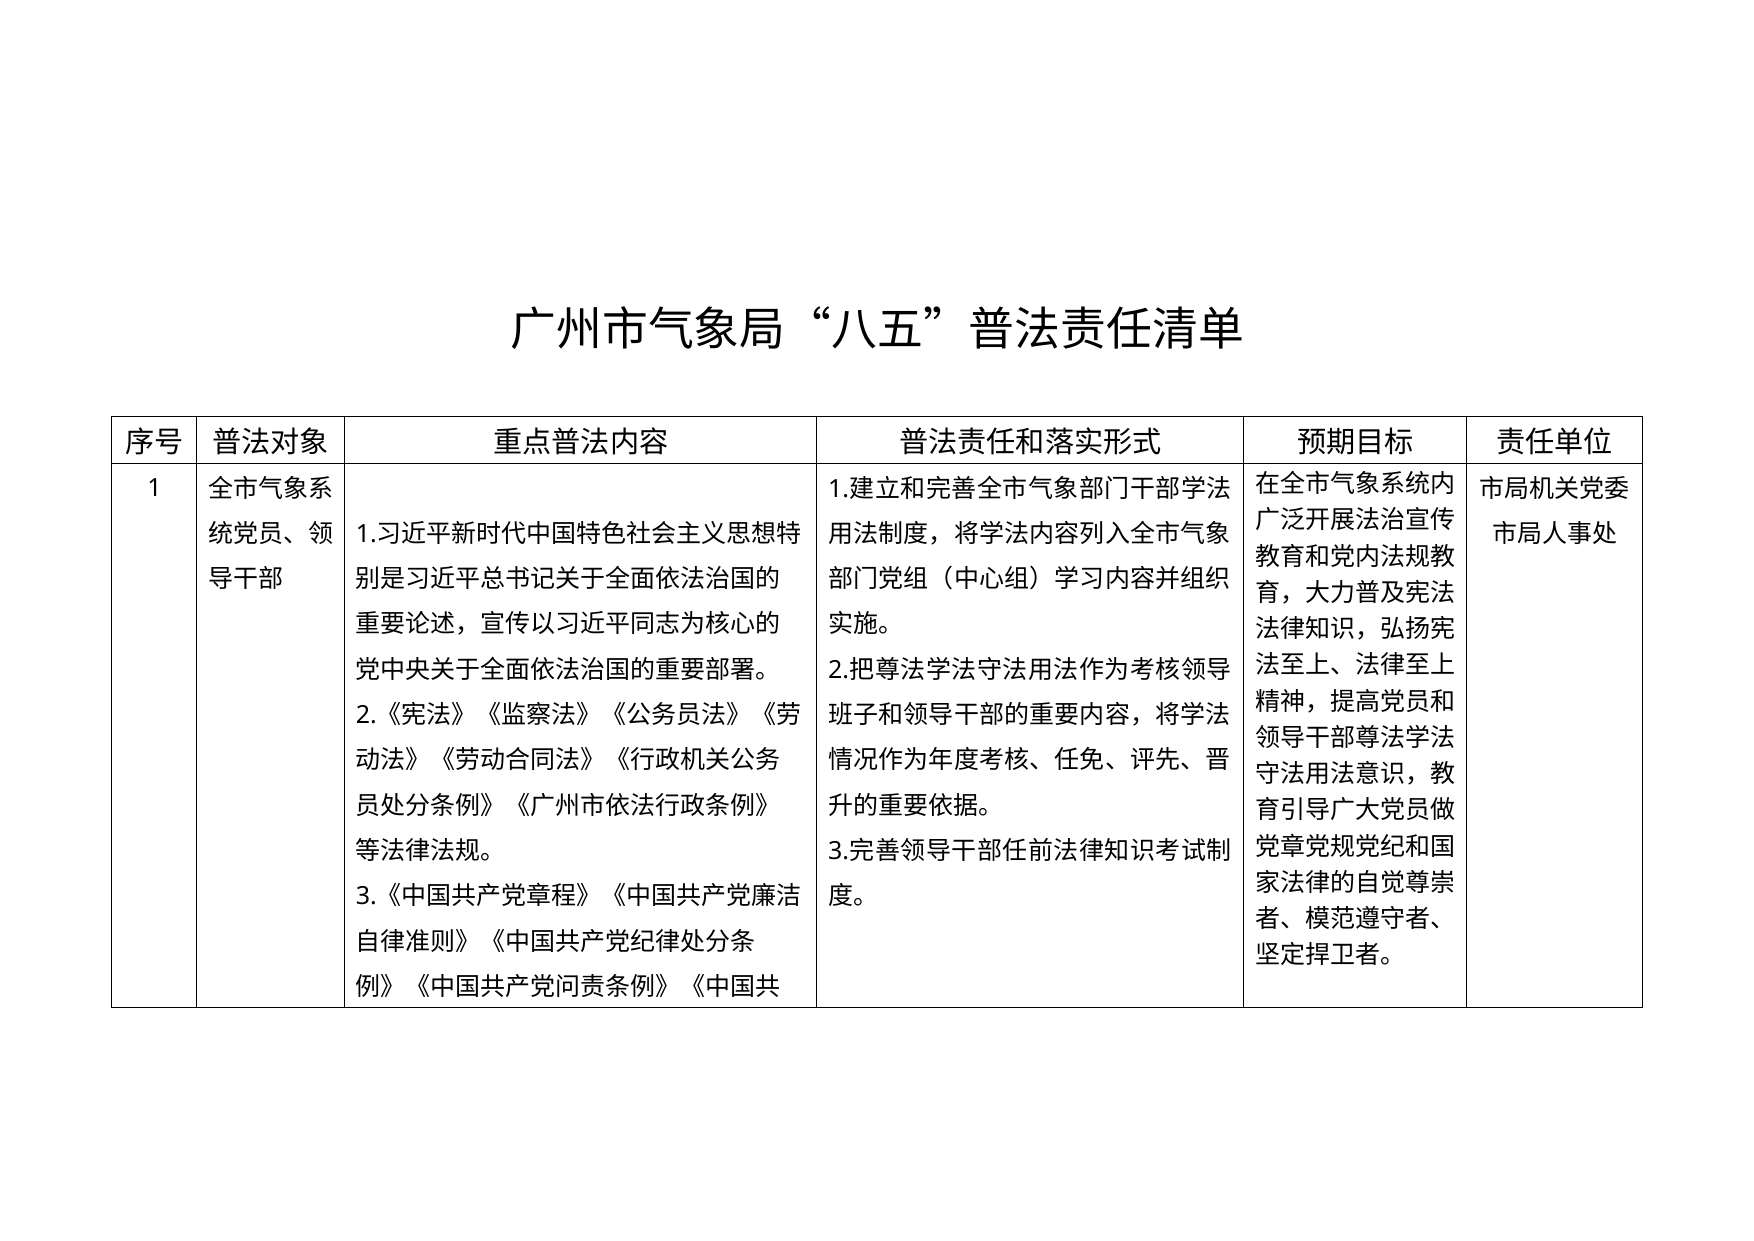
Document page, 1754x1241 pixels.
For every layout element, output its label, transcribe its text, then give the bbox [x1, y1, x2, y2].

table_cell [345, 464, 816, 1007]
table_cell 全市气象系统党员、领导干部 [197, 464, 344, 1007]
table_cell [1244, 464, 1466, 1007]
table_header 责任单位 [1467, 417, 1642, 462]
table_header 普法对象 [197, 417, 344, 462]
text 广州市气象局“八五”普法责任清单 [150, 280, 1604, 371]
table_header 普法责任和落实形式 [817, 417, 1243, 462]
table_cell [817, 464, 1243, 1007]
table_cell 1 [112, 464, 196, 1007]
table_cell 市局机关党委 市局人事处 [1467, 464, 1642, 1007]
table_header 预期目标 [1244, 417, 1466, 462]
table_header 序号 [112, 417, 196, 462]
table_header 重点普法内容 [345, 417, 816, 462]
